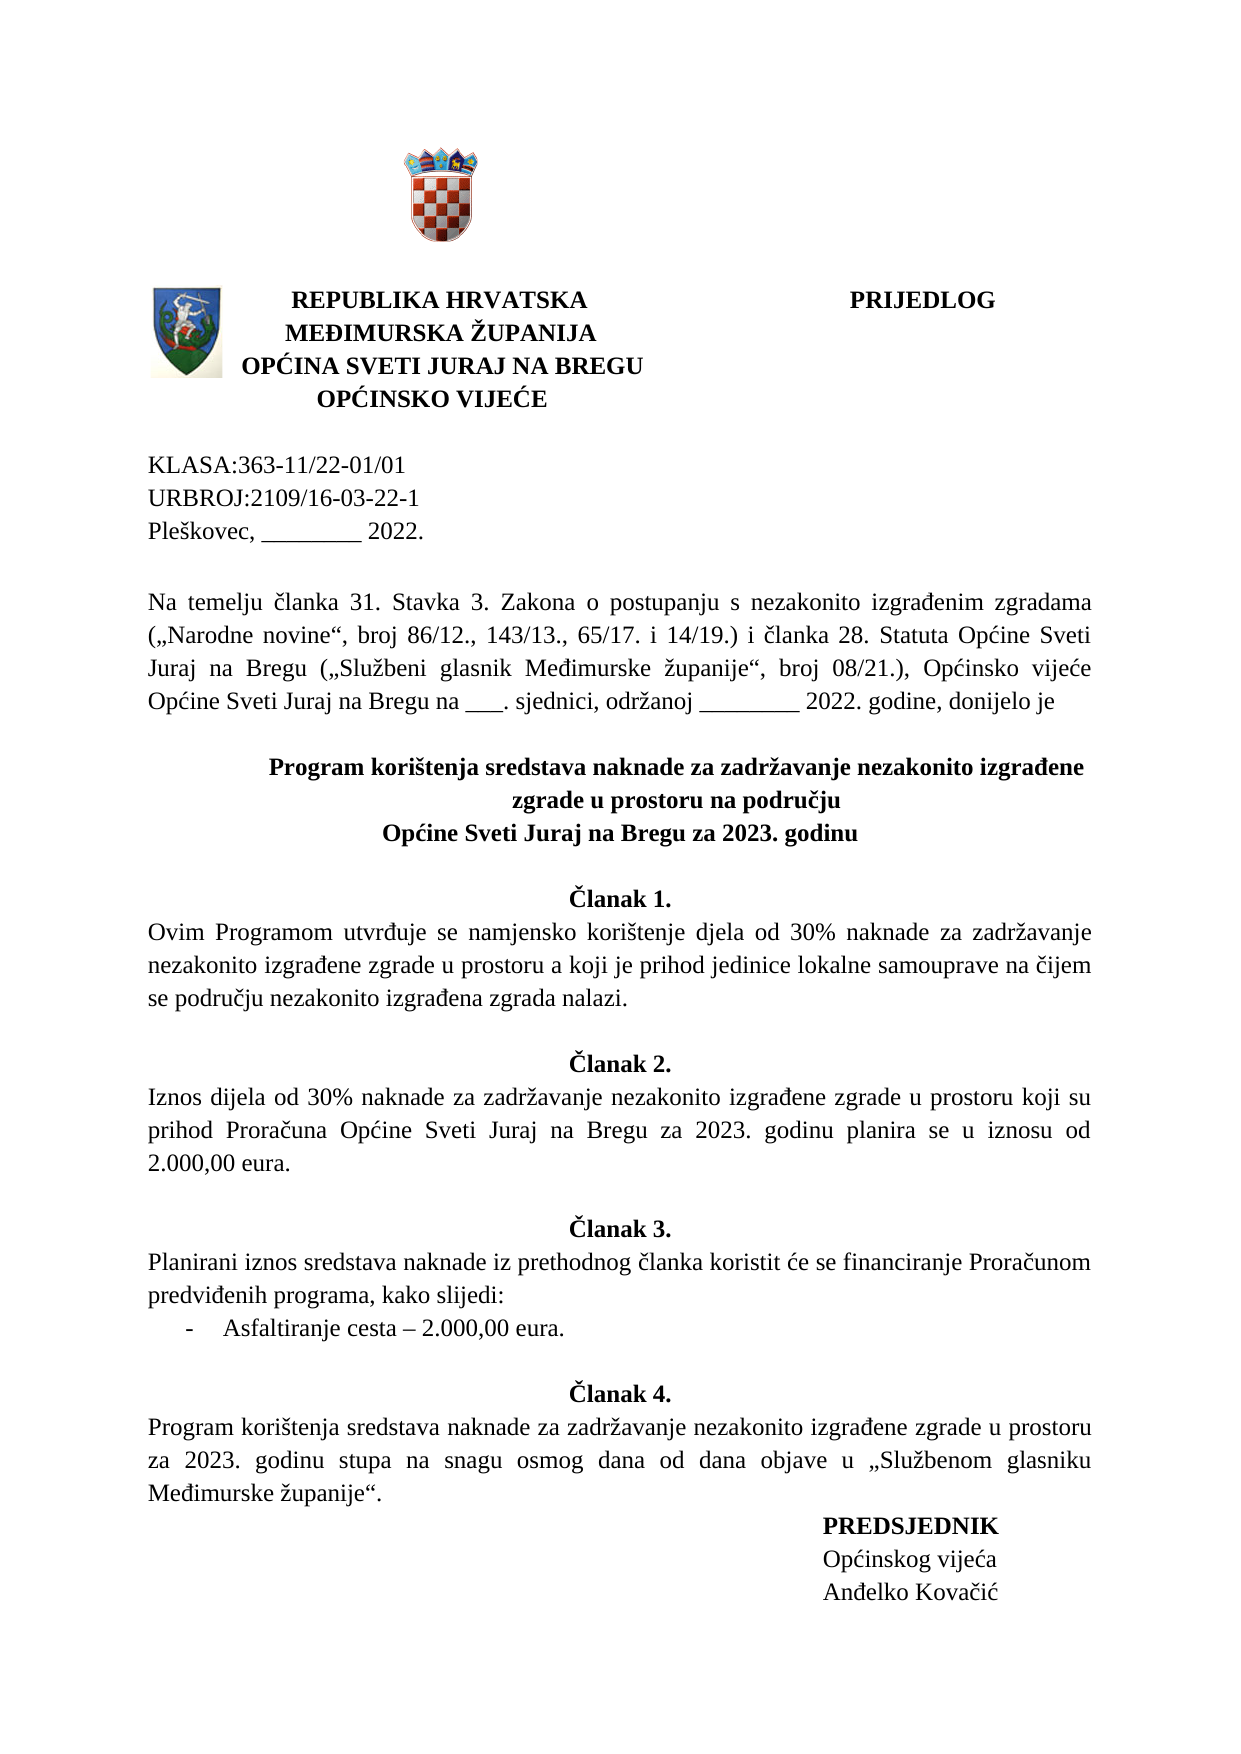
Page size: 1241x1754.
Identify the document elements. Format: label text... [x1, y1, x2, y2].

list Anđelko Kovačić [148, 1577, 1093, 1606]
list Asfaltiranje cesta – 2.000,00 eura. [185, 1313, 1093, 1342]
picture [150, 285, 223, 378]
text KLASA:363-11/22-01/01 [148, 450, 1093, 479]
list Program korištenja sredstava naknade za zadržavanje nezakonito izgrađene zgrade u prostoru na području [260, 752, 1093, 814]
text URBROJ:2109/16-03-22-1 [148, 483, 1093, 512]
text MEĐIMURSKA ŽUPANIJA [223, 318, 1093, 347]
text Članak 3. [148, 1214, 1093, 1243]
text Planirani iznos sredstava naknade iz prethodnog članka koristit će se financiranje Proračunom predviđenih programa, kako slijedi: [148, 1247, 1093, 1309]
text REPUBLIKA HRVATSKA PRIJEDLOG [223, 285, 1093, 314]
text Članak 2. [148, 1049, 1093, 1078]
picture [403, 147, 478, 242]
text Iznos dijela od 30% naknade za zadržavanje nezakonito izgrađene zgrade u prostoru koji su prihod Proračuna Općine Sveti Juraj na Bregu za 2023. godinu planira se u iznosu od 2.000,00 eura. [148, 1082, 1093, 1177]
text OPĆINA SVETI JURAJ NA BREGU [148, 351, 1093, 380]
text Članak 4. [148, 1379, 1093, 1408]
text Članak 1. [148, 884, 1093, 913]
list PREDSJEDNIK [148, 1511, 1093, 1540]
list Općinskog vijeća [148, 1544, 1093, 1573]
text Pleškovec, ________ 2022. [148, 516, 1093, 545]
text Općine Sveti Juraj na Bregu za 2023. godinu [148, 818, 1093, 847]
text Ovim Programom utvrđuje se namjensko korištenje djela od 30% naknade za zadržavanje nezakonito izgrađene zgrade u prostoru a koji je prihod jedinice lokalne samouprave na čijem se području nezakonito izgrađena zgrada nalazi. [148, 917, 1093, 1012]
text Na temelju članka 31. Stavka 3. Zakona o postupanju s nezakonito izgrađenim zgradama („Narodne novine“, broj 86/12., 143/13., 65/17. i 14/19.) i članka 28. Statuta Općine Sveti Juraj na Bregu („Službeni glasnik Međimurske županije“, broj 08/21.), Općinsko vijeće Općine Sveti Juraj na Bregu na ___. sjednici, održanoj ________ 2022. godine, donijelo je [148, 587, 1093, 715]
text OPĆINSKO VIJEĆE [148, 384, 1093, 413]
list Program korištenja sredstava naknade za zadržavanje nezakonito izgrađene zgrade u prostoru za 2023. godinu stupa na snagu osmog dana od dana objave u „Službenom glasniku Međimurske županije“. [148, 1412, 1093, 1507]
